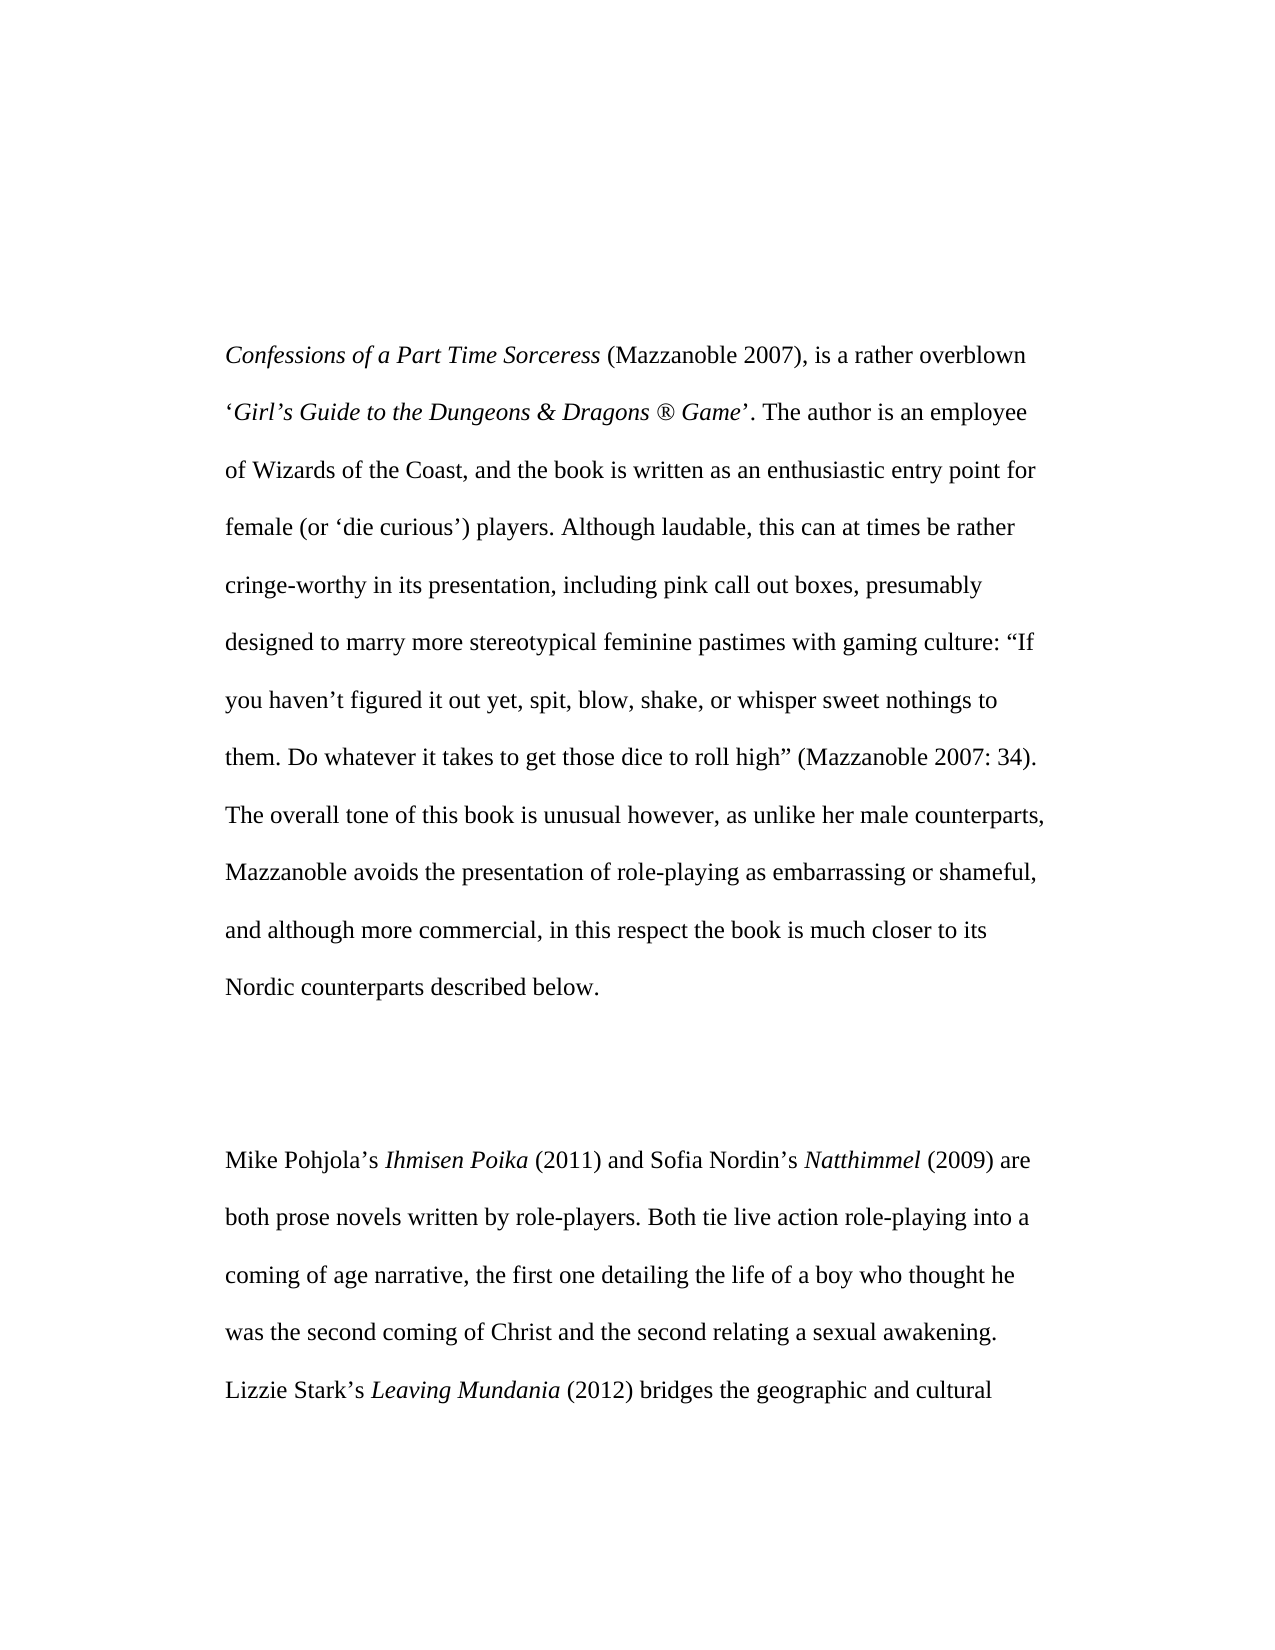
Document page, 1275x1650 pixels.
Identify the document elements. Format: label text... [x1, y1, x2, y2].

text Confessions of a Part Time Sorceress (Mazzanoble 2007), is a rather overblown ‘Girl’s Guide to the Dungeons & Dragons ® Game’. The author is an employee of Wizards of the Coast, and the book is written as an enthusiastic entry point for female (or ‘die curious’) players. Although laudable, this can at times be rather cringe-worthy in its presentation, including pink call out boxes, presumably designed to marry more stereotypical feminine pastimes with gaming culture: “If you haven’t figured it out yet, spit, blow, shake, or whisper sweet nothings to them. Do whatever it takes to get those dice to roll high” (Mazzanoble 2007: 34). The overall tone of this book is unusual however, as unlike her male counterparts, Mazzanoble avoids the presentation of role-playing as embarrassing or shameful, and although more commercial, in this respect the book is much closer to its Nordic counterparts described below. [225, 340, 1050, 1001]
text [225, 1145, 1050, 1404]
